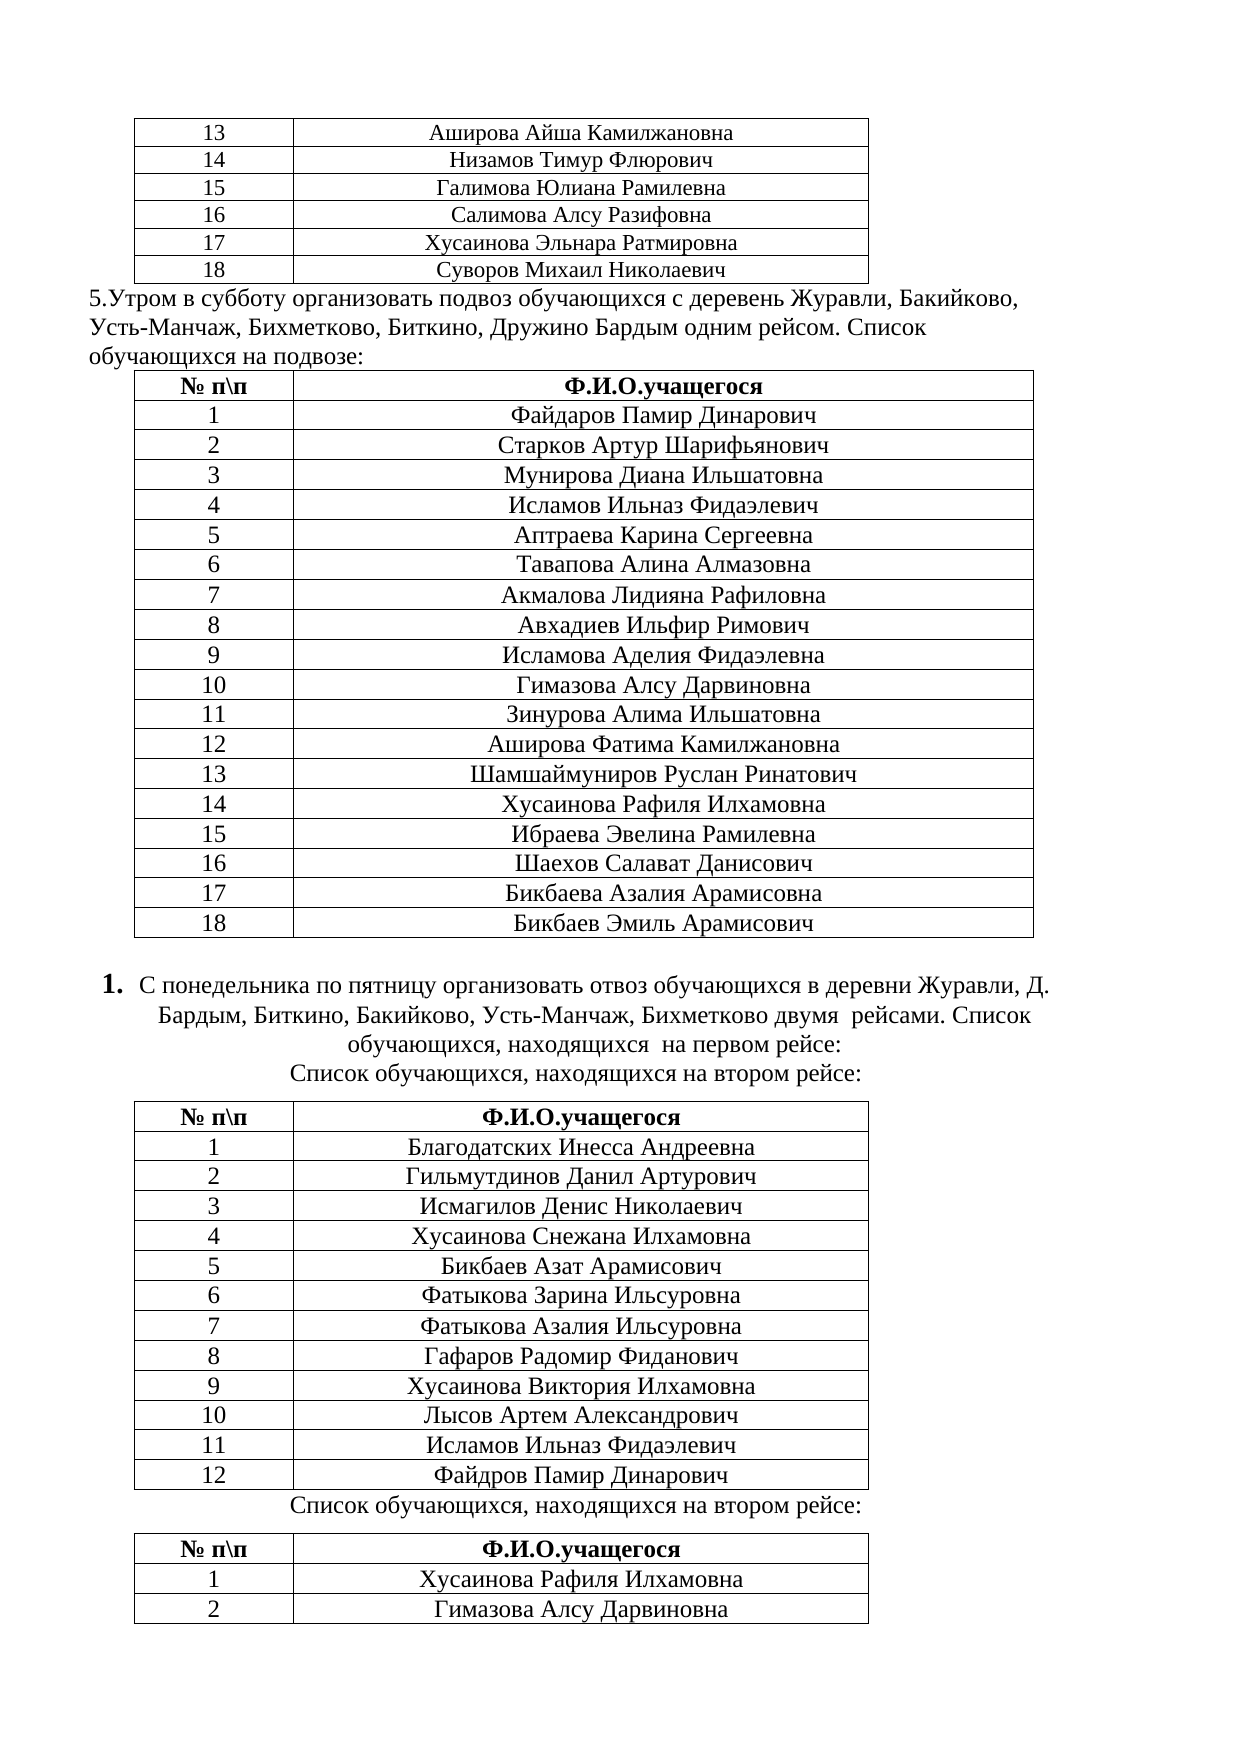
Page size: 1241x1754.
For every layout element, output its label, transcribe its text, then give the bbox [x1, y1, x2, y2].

table_cell Мунирова Диана Ильшатовна [294, 460, 1033, 489]
table_cell 2 [135, 1594, 293, 1622]
table_cell 5 [135, 520, 293, 548]
table_cell 9 [135, 1371, 293, 1399]
table_cell Хусаинова Рафиля Илхамовна [294, 1564, 868, 1593]
table_cell Исламов Ильназ Фидаэлевич [294, 490, 1033, 519]
table_cell Лысов Артем Александрович [294, 1401, 868, 1429]
table_cell 13 [135, 119, 293, 146]
table_cell 14 [135, 147, 293, 173]
list С понедельника по пятницу организовать отвоз обучающихся в деревни Журавли, Д. Бардым, Биткино, Бакийково, Усть-Манчаж, Бихметково двумя рейсами. Список обучающихся, находящихся на первом рейсе: [88, 967, 1063, 1058]
table_header Ф.И.О.учащегося [294, 1534, 868, 1563]
table_cell Благодатских Инесса Андреевна [294, 1132, 868, 1160]
table_cell Ибраева Эвелина Рамилевна [294, 819, 1033, 847]
table_header № п\п [135, 371, 293, 399]
table_cell 17 [135, 229, 293, 255]
table_cell 15 [135, 819, 293, 847]
table_header № п\п [135, 1102, 293, 1131]
table_cell Хусаинова Эльнара Ратмировна [294, 229, 868, 255]
table_cell 1 [135, 1564, 293, 1593]
table_cell 1 [135, 1132, 293, 1160]
table_cell Гимазова Алсу Дарвиновна [294, 670, 1033, 698]
table_cell Исламов Ильназ Фидаэлевич [294, 1430, 868, 1459]
table_cell 7 [135, 580, 293, 609]
table_header Ф.И.О.учащегося [294, 371, 1033, 399]
text Список обучающихся, находящихся на втором рейсе: [88, 1490, 1063, 1519]
table_cell Аширова Айша Камилжановна [294, 119, 868, 146]
table_cell 7 [135, 1311, 293, 1340]
table_cell 11 [135, 1430, 293, 1459]
table_cell 4 [135, 1221, 293, 1250]
table_cell Фатыкова Зарина Ильсуровна [294, 1281, 868, 1310]
table_cell Тавапова Алина Алмазовна [294, 550, 1033, 579]
table_cell 14 [135, 789, 293, 818]
table_cell Гильмутдинов Данил Артурович [294, 1161, 868, 1190]
table_cell 3 [135, 1191, 293, 1220]
table_cell Исламова Аделия Фидаэлевна [294, 640, 1033, 669]
table_cell 15 [135, 174, 293, 200]
table_cell Шаехов Салават Данисович [294, 849, 1033, 877]
table_cell 17 [135, 878, 293, 907]
table_cell Авхадиев Ильфир Римович [294, 610, 1033, 639]
table_cell Шамшаймуниров Руслан Ринатович [294, 759, 1033, 788]
table_cell 8 [135, 610, 293, 639]
table_cell 4 [135, 490, 293, 519]
table_cell Акмалова Лидияна Рафиловна [294, 580, 1033, 609]
table_cell Исмагилов Денис Николаевич [294, 1191, 868, 1220]
table_cell 8 [135, 1341, 293, 1370]
table_cell Аширова Фатима Камилжановна [294, 729, 1033, 758]
table_cell Зинурова Алима Ильшатовна [294, 700, 1033, 728]
table_cell 6 [135, 550, 293, 579]
table_header Ф.И.О.учащегося [294, 1102, 868, 1131]
table_cell Файдаров Памир Динарович [294, 401, 1033, 429]
table_cell 10 [135, 1401, 293, 1429]
table_cell Бикбаев Эмиль Арамисович [294, 908, 1033, 937]
table_cell 6 [135, 1281, 293, 1310]
table_cell Старков Артур Шарифьянович [294, 430, 1033, 459]
text Список обучающихся, находящихся на втором рейсе: [88, 1058, 1063, 1086]
table_cell 16 [135, 849, 293, 877]
table_cell 12 [135, 729, 293, 758]
table_cell Суворов Михаил Николаевич [294, 256, 868, 282]
table_cell Аптраева Карина Сергеевна [294, 520, 1033, 548]
table_cell Низамов Тимур Флюрович [294, 147, 868, 173]
table_cell 9 [135, 640, 293, 669]
table_cell 10 [135, 670, 293, 698]
table_cell Бикбаев Азат Арамисович [294, 1251, 868, 1279]
table_cell 5 [135, 1251, 293, 1279]
table_cell Хусаинова Виктория Илхамовна [294, 1371, 868, 1399]
table_cell 16 [135, 201, 293, 228]
table_cell Бикбаева Азалия Арамисовна [294, 878, 1033, 907]
table_header № п\п [135, 1534, 293, 1563]
text 5.Утром в субботу организовать подвоз обучающихся с деревень Журавли, Бакийково, Усть-Манчаж, Бихметково, Биткино, Дружино Бардым одним рейсом. Список обучающихся на подвозе: [88, 283, 1063, 370]
table_cell Хусаинова Рафиля Илхамовна [294, 789, 1033, 818]
table_cell 18 [135, 256, 293, 282]
table_cell 12 [135, 1460, 293, 1489]
table_cell 13 [135, 759, 293, 788]
table_cell 3 [135, 460, 293, 489]
table_cell Хусаинова Снежана Илхамовна [294, 1221, 868, 1250]
table_cell Гимазова Алсу Дарвиновна [294, 1594, 868, 1622]
table_cell 11 [135, 700, 293, 728]
table_cell 1 [135, 401, 293, 429]
table_cell 18 [135, 908, 293, 937]
table_cell Гафаров Радомир Фиданович [294, 1341, 868, 1370]
table_cell Фатыкова Азалия Ильсуровна [294, 1311, 868, 1340]
table_cell Галимова Юлиана Рамилевна [294, 174, 868, 200]
table_cell Салимова Алсу Разифовна [294, 201, 868, 228]
table_cell Файдров Памир Динарович [294, 1460, 868, 1489]
table_cell 2 [135, 430, 293, 459]
table_cell 2 [135, 1161, 293, 1190]
